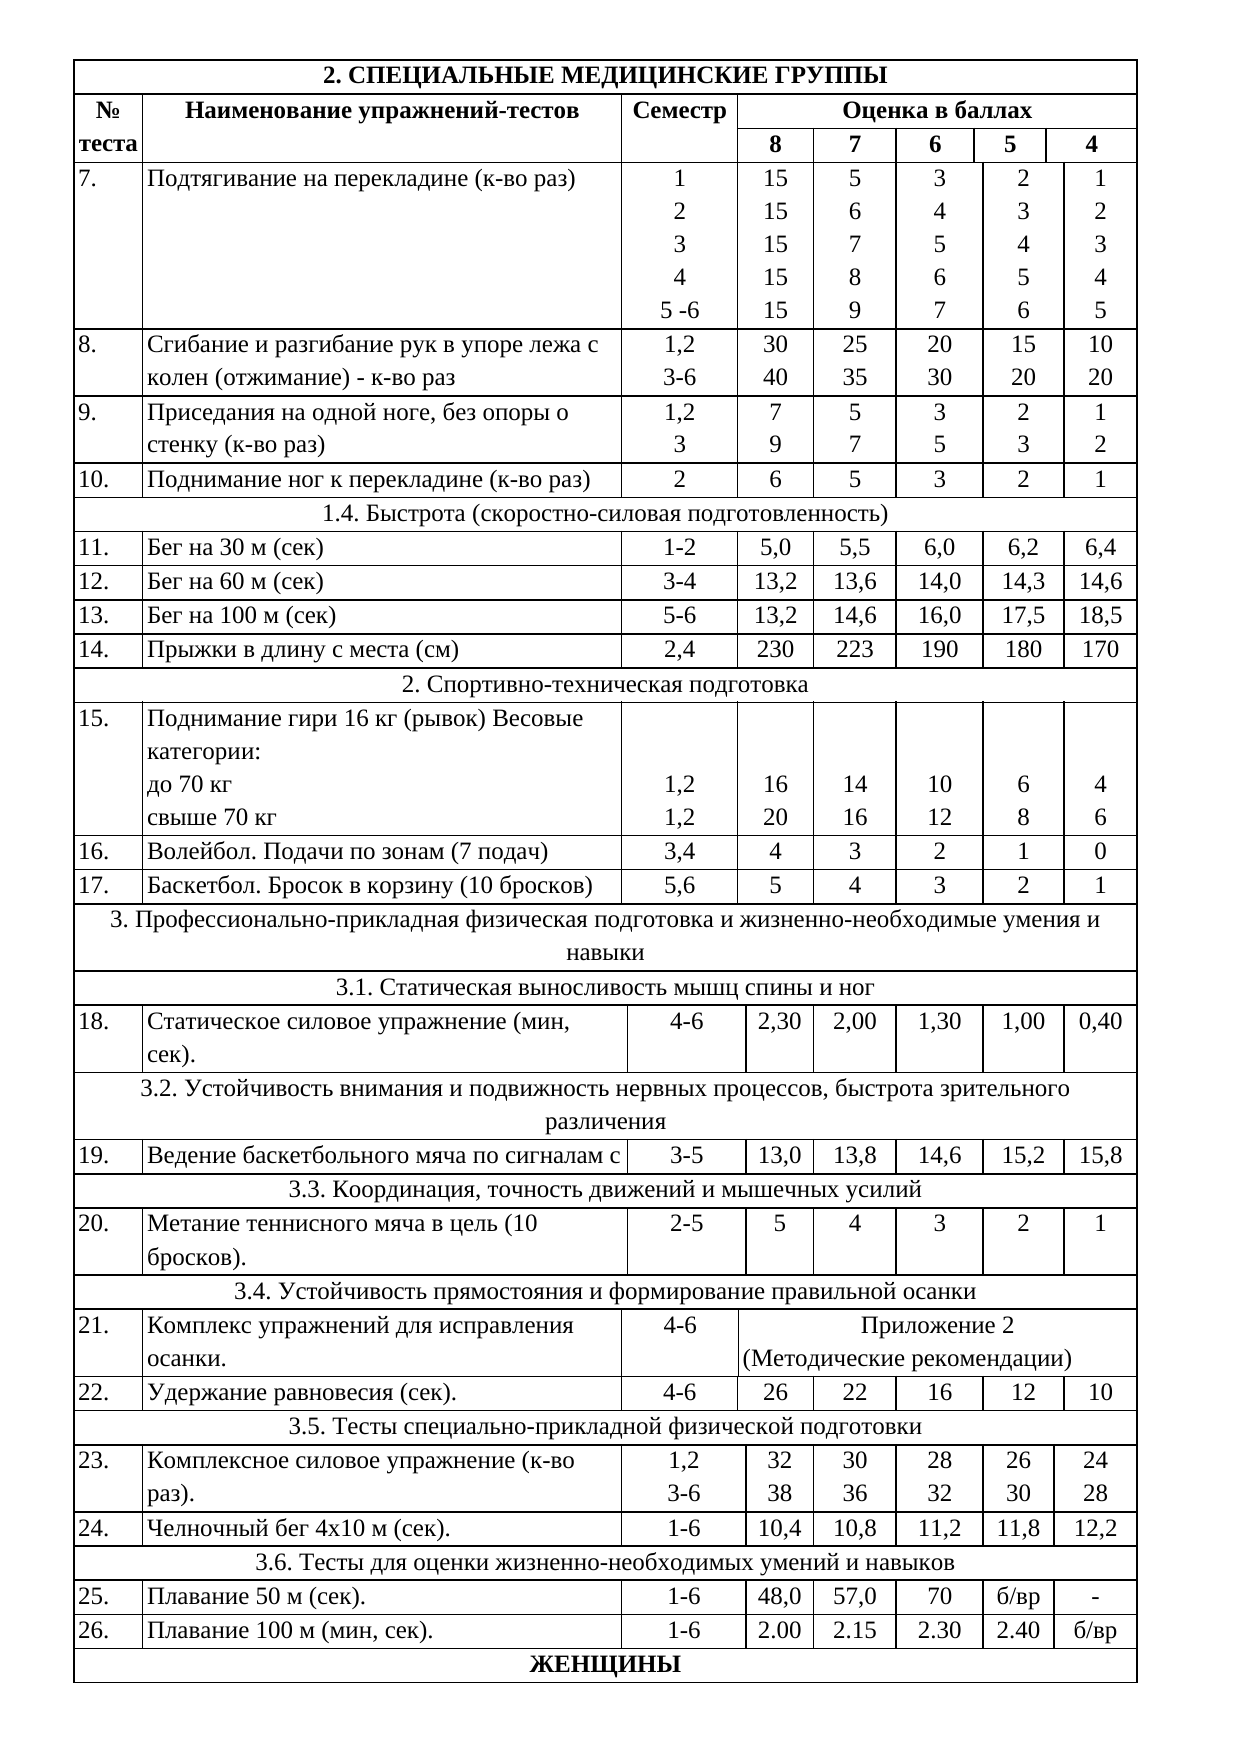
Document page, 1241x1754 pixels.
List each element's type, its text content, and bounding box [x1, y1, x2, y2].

table_cell 16 [897, 1377, 982, 1410]
table_cell [75, 1377, 142, 1410]
table_cell [75, 163, 142, 328]
table_cell 3 [897, 1209, 982, 1274]
table_cell [75, 1513, 142, 1545]
table_cell Бег на 30 м (сек) [143, 532, 621, 565]
table_cell 1-6 [622, 1513, 745, 1545]
table_cell 3.6. Тесты для оценки жизненно-необходимых умений и навыков [75, 1547, 1136, 1579]
table_cell 3. Профессионально-прикладная физическая подготовка и жизненно-необходимые умения и навыки [75, 905, 1136, 970]
table_cell ЖЕНЩИНЫ [75, 1649, 1136, 1682]
table_cell 11,8 [984, 1513, 1053, 1545]
table_cell 14,6 [897, 1140, 982, 1173]
table_cell 48,0 [747, 1581, 813, 1613]
table_cell [75, 703, 142, 834]
table_cell [75, 566, 142, 599]
table_cell 4 [738, 836, 813, 869]
table_cell 4-6 [622, 1310, 738, 1376]
table_cell 2,4 [622, 635, 737, 667]
table_cell 15,2 [984, 1140, 1063, 1173]
table_cell 1 2 3 4 5 [1065, 163, 1136, 328]
table_cell Челночный бег 4x10 м (сек). [143, 1513, 621, 1545]
table_cell 3.5. Тесты специально-прикладной физической подготовки [75, 1411, 1136, 1444]
table_cell Поднимание гири 16 кг (рывок) Весовые категории: до 70 кг свыше 70 кг [143, 703, 621, 834]
table_cell 7 9 [738, 397, 813, 462]
table_cell 57,0 [814, 1581, 895, 1613]
table_cell Приложение 2 (Методические рекомендации) [739, 1310, 1136, 1376]
table_cell 4 6 [1065, 703, 1136, 834]
table_cell 2 3 [984, 397, 1063, 462]
table_cell 7 [814, 129, 895, 162]
table_cell 1 [1065, 1209, 1136, 1274]
table_cell 2-5 [628, 1209, 745, 1274]
table_cell [75, 1209, 142, 1274]
table_cell 15 15 15 15 15 [738, 163, 813, 328]
table_cell Удержание равновесия (сек). [143, 1377, 621, 1410]
table_cell б/вр [1055, 1615, 1136, 1648]
table_cell 2 [984, 1209, 1063, 1274]
table_cell 5,0 [738, 532, 813, 565]
table_cell 3.3. Координация, точность движений и мышечных усилий [75, 1175, 1136, 1207]
table_cell 10 [1065, 1377, 1136, 1410]
table_cell 15,8 [1065, 1140, 1136, 1173]
table_cell Подтягивание на перекладине (к-во раз) [143, 163, 621, 328]
table_cell 13,2 [738, 601, 813, 633]
table_cell 3 4 5 6 7 [897, 163, 982, 328]
table_cell 13,2 [738, 566, 813, 599]
table_cell 4-6 [622, 1377, 737, 1410]
table_cell 16,0 [897, 601, 982, 633]
table_cell 30 40 [738, 330, 813, 395]
table_cell [75, 397, 142, 462]
table_cell 5 [814, 464, 895, 496]
table_cell [75, 1446, 142, 1511]
table_cell 15 20 [984, 330, 1063, 395]
table_cell [75, 1006, 142, 1071]
table_cell Приседания на одной ноге, без опоры о стенку (к-во раз) [143, 397, 621, 462]
table_cell Ведение баскетбольного мяча по сигналам с [143, 1140, 627, 1173]
table_cell 14 16 [814, 703, 895, 834]
table_cell 25 35 [814, 330, 895, 395]
table_cell 3 [897, 870, 982, 903]
table_cell 3 [897, 464, 982, 496]
table_cell 2,00 [814, 1006, 895, 1071]
table_cell [75, 464, 142, 496]
table_cell 2 [622, 464, 737, 496]
table_cell 2,30 [747, 1006, 813, 1071]
table_cell 2.00 [747, 1615, 813, 1648]
table_cell 3-4 [622, 566, 737, 599]
table_cell 13,8 [814, 1140, 895, 1173]
table_cell Волейбол. Подачи по зонам (7 подач) [143, 836, 621, 869]
table_cell 12 [984, 1377, 1063, 1410]
table_cell 11,2 [897, 1513, 982, 1545]
table_cell [75, 532, 142, 565]
table_cell № теста [75, 95, 142, 162]
table_cell 70 [897, 1581, 982, 1613]
table_cell 1 2 [1065, 397, 1136, 462]
table_cell 170 [1065, 635, 1136, 667]
table_cell 1,2 3-6 [622, 1446, 745, 1511]
table_cell 0,40 [1065, 1006, 1136, 1071]
table_cell 3 5 [897, 397, 982, 462]
table_cell 1,30 [897, 1006, 982, 1071]
table_cell 13,0 [747, 1140, 813, 1173]
table_cell 2 [984, 870, 1063, 903]
table_cell 230 [738, 635, 813, 667]
table_cell [75, 1310, 142, 1376]
table_cell 5,6 [622, 870, 737, 903]
table_cell Метание теннисного мяча в цель (10 бросков). [143, 1209, 627, 1274]
table_cell 32 38 [747, 1446, 813, 1511]
table_cell Плавание 50 м (сек). [143, 1581, 621, 1613]
table_cell 10 20 [1065, 330, 1136, 395]
table_cell 4 [1047, 129, 1136, 162]
table_cell б/вр [984, 1581, 1053, 1613]
table_cell 1 [1065, 464, 1136, 496]
table_cell 180 [984, 635, 1063, 667]
table_cell 1-2 [622, 532, 737, 565]
table_cell 3.4. Устойчивость прямостояния и формирование правильной осанки [75, 1276, 1136, 1308]
table_cell 3.2. Устойчивость внимания и подвижность нервных процессов, быстрота зрительного различения [75, 1073, 1136, 1139]
table_cell 13,6 [814, 566, 895, 599]
table_cell 6 [897, 129, 973, 162]
table_cell - [1055, 1581, 1136, 1613]
table_cell 1,2 3-6 [622, 330, 737, 395]
table_cell 5,5 [814, 532, 895, 565]
table_cell 4-6 [628, 1006, 745, 1071]
table_cell Семестр [622, 95, 737, 162]
table_cell [75, 330, 142, 395]
table_cell 1,2 3 [622, 397, 737, 462]
table_cell 6 8 [984, 703, 1063, 834]
table_cell 14,6 [814, 601, 895, 633]
table_cell 26 30 [984, 1446, 1053, 1511]
table_cell Комплексное силовое упражнение (к-во раз). [143, 1446, 621, 1511]
table_cell 5 [747, 1209, 813, 1274]
table_cell 6,4 [1065, 532, 1136, 565]
table_cell 2.30 [897, 1615, 982, 1648]
table_cell 1-6 [622, 1615, 745, 1648]
table_cell 8 [738, 129, 813, 162]
table_cell 6,0 [897, 532, 982, 565]
table_cell 5 6 7 8 9 [814, 163, 895, 328]
table_cell 6,2 [984, 532, 1063, 565]
table_cell Комплекс упражнений для исправления осанки. [143, 1310, 621, 1376]
table_cell 20 30 [897, 330, 982, 395]
table_cell 3,4 [622, 836, 737, 869]
table_cell [75, 1615, 142, 1648]
table_cell 16 20 [738, 703, 813, 834]
table_cell 0 [1065, 836, 1136, 869]
table_cell 24 28 [1055, 1446, 1136, 1511]
table_cell 190 [897, 635, 982, 667]
table_cell 22 [814, 1377, 895, 1410]
table_cell Оценка в баллах [738, 95, 1136, 127]
table_cell 1,2 1,2 [622, 703, 737, 834]
table_cell Баскетбол. Бросок в корзину (10 бросков) [143, 870, 621, 903]
table_cell 2.15 [814, 1615, 895, 1648]
table_cell 4 [814, 1209, 895, 1274]
table_cell Плавание 100 м (мин, сек). [143, 1615, 621, 1648]
table_cell 1 2 3 4 5 -6 [622, 163, 737, 328]
table_cell 3-5 [628, 1140, 745, 1173]
table_cell 5 7 [814, 397, 895, 462]
table_cell 10 12 [897, 703, 982, 834]
table_cell [75, 836, 142, 869]
table_cell Наименование упражнений-тестов [143, 95, 621, 162]
table_cell Поднимание ног к перекладине (к-во раз) [143, 464, 621, 496]
table_cell Сгибание и разгибание рук в упоре лежа с колен (отжимание) - к-во раз [143, 330, 621, 395]
table_cell 1.4. Быстрота (скоростно-силовая подготовленность) [75, 498, 1136, 531]
table_cell 17,5 [984, 601, 1063, 633]
table_cell 12,2 [1055, 1513, 1136, 1545]
table_cell 5 [738, 870, 813, 903]
table_cell Бег на 60 м (сек) [143, 566, 621, 599]
table_cell 1-6 [622, 1581, 745, 1613]
table_cell 6 [738, 464, 813, 496]
table_cell 2 3 4 5 6 [984, 163, 1063, 328]
table_cell 5-6 [622, 601, 737, 633]
table_cell [75, 1581, 142, 1613]
table_cell 223 [814, 635, 895, 667]
table_cell 4 [814, 870, 895, 903]
table_cell 1 [1065, 870, 1136, 903]
table_cell 1,00 [984, 1006, 1063, 1071]
table_cell 5 [975, 129, 1045, 162]
table_cell 14,0 [897, 566, 982, 599]
table_cell [75, 1140, 142, 1173]
table_cell Прыжки в длину с места (см) [143, 635, 621, 667]
table_cell Бег на 100 м (сек) [143, 601, 621, 633]
table_header 2. СПЕЦИАЛЬНЫЕ МЕДИЦИНСКИЕ ГРУППЫ [75, 61, 1136, 93]
table_cell 2 [984, 464, 1063, 496]
table_cell 18,5 [1065, 601, 1136, 633]
table_cell 10,8 [814, 1513, 895, 1545]
table_cell 2. Спортивно-техническая подготовка [75, 669, 1136, 701]
table_cell [75, 635, 142, 667]
table_cell [75, 601, 142, 633]
table_cell 30 36 [814, 1446, 895, 1511]
table_cell 14,3 [984, 566, 1063, 599]
table_cell 3.1. Статическая выносливость мышц спины и ног [75, 972, 1136, 1004]
table_cell 28 32 [897, 1446, 982, 1511]
table_cell [75, 870, 142, 903]
table_cell 2.40 [984, 1615, 1053, 1648]
table_cell 26 [738, 1377, 813, 1410]
table_cell 1 [984, 836, 1063, 869]
table_cell 14,6 [1065, 566, 1136, 599]
table_cell Статическое силовое упражнение (мин, сек). [143, 1006, 627, 1071]
table_cell 10,4 [747, 1513, 813, 1545]
table_cell 2 [897, 836, 982, 869]
table_cell 3 [814, 836, 895, 869]
